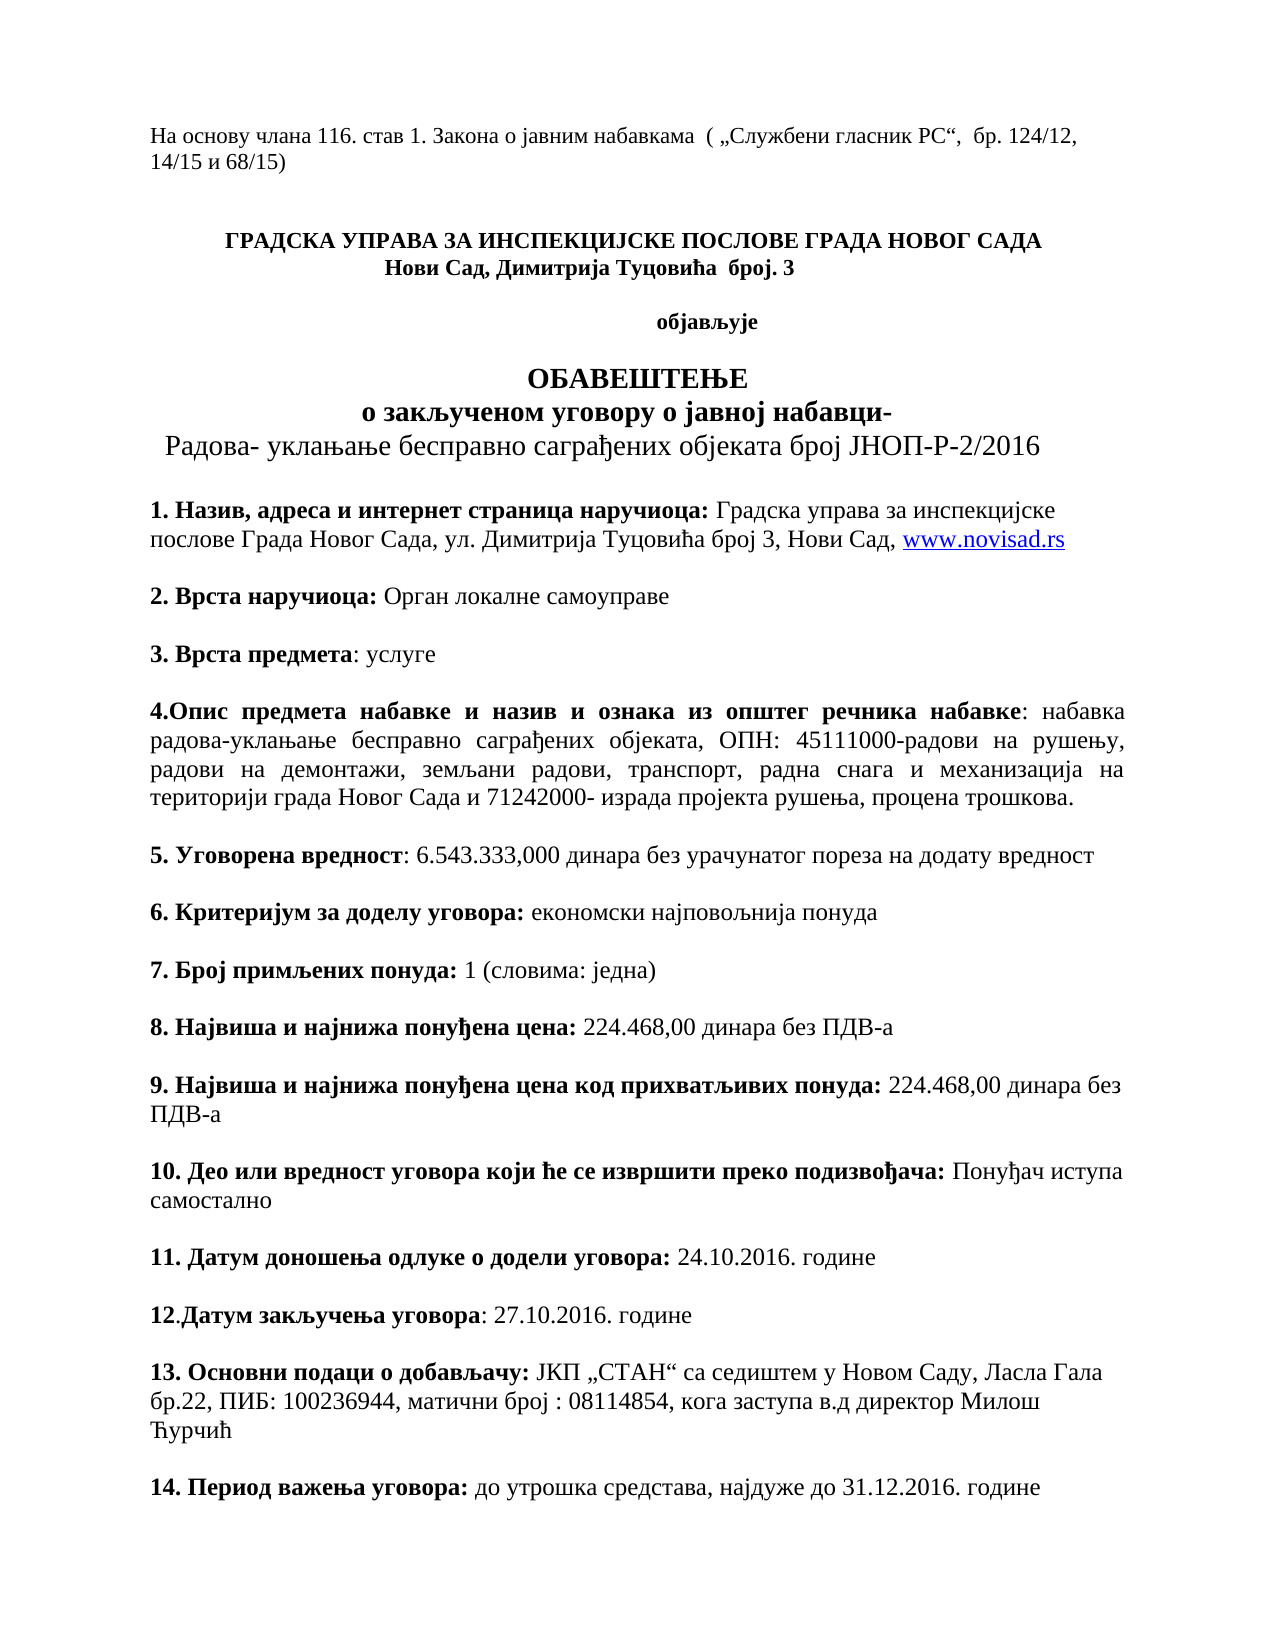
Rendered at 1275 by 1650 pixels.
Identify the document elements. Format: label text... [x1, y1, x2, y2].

text 1. Назив, адреса и интернет страница наручиоца: Градска управа за инспекцијске послове Града Новог Сада, ул. Димитрија Туцовића број 3, Нови Сад, www.novisad.rs [150, 495, 1125, 552]
text 8. Највиша и најнижа понуђена цена: 224.468,00 динара без ПДВ-а [150, 1012, 1125, 1041]
text објављује [150, 280, 1125, 334]
text 5. Уговорена вредност: 6.543.333,000 динара без урачунатог пореза на додату вредност [150, 840, 1125, 869]
text Нови Сад, Димитрија Туцовића број. 3 [150, 254, 1125, 280]
text На основу члана 116. став 1. Закона о јавним набавкама ( „Службени гласник РС“, бр. 124/12, 14/15 и 68/15) [150, 122, 1125, 174]
text о закљученом уговору о јавној набавци- [150, 394, 1125, 428]
text 6. Критеријум за доделу уговора: економски најповољнија понуда [150, 897, 1125, 926]
text ОБАВЕШТЕЊЕ [150, 361, 1125, 394]
text 4.Опис предмета набавке и назив и ознака из општег речника набавке: набавка радова-уклањање бесправно саграђених објеката, ОПН: 45111000-радови на рушењу, радови на демонтажи, земљани радови, транспорт, радна снага и механизација на територији града Новог Сада и 71242000- израда пројекта рушења, процена трошкова. [150, 696, 1125, 811]
text 11. Датум доношења одлуке о додели уговора: 24.10.2016. године [150, 1242, 1125, 1271]
text 9. Највиша и најнижа понуђена цена код прихватљивих понуда: 224.468,00 динара без ПДВ-а [150, 1070, 1125, 1127]
text 7. Број примљених понуда: 1 (словима: једна) [150, 955, 1125, 984]
text Радова- уклањање бесправно саграђених објеката број ЈНОП-Р-2/2016 [150, 428, 1125, 461]
text 14. Период важења уговора: до утрошка средстава, најдуже до 31.12.2016. године [150, 1472, 1125, 1501]
text 12.Датум закључења уговора: 27.10.2016. године [150, 1300, 1125, 1329]
text ГРАДСКА УПРАВА ЗА ИНСПЕКЦИЈСКЕ ПОСЛОВЕ ГРАДА НОВОГ САДА [150, 227, 1125, 254]
text 13. Основни подаци о добављачу: ЈКП „СТАН“ са седиштем у Новом Саду, Ласла Гала бр.22, ПИБ: 100236944, матични број : 08114854, кога заступа в.д директор Милош Ћурчић [150, 1357, 1125, 1444]
text 2. Врста наручиоца: Орган локалне самоуправе [150, 581, 1125, 610]
text 10. Део или вредност уговора који ће се извршити преко подизвођача: Понуђач иступа самостално [150, 1156, 1125, 1214]
text 3. Врста предмета: услуге [150, 639, 1125, 667]
